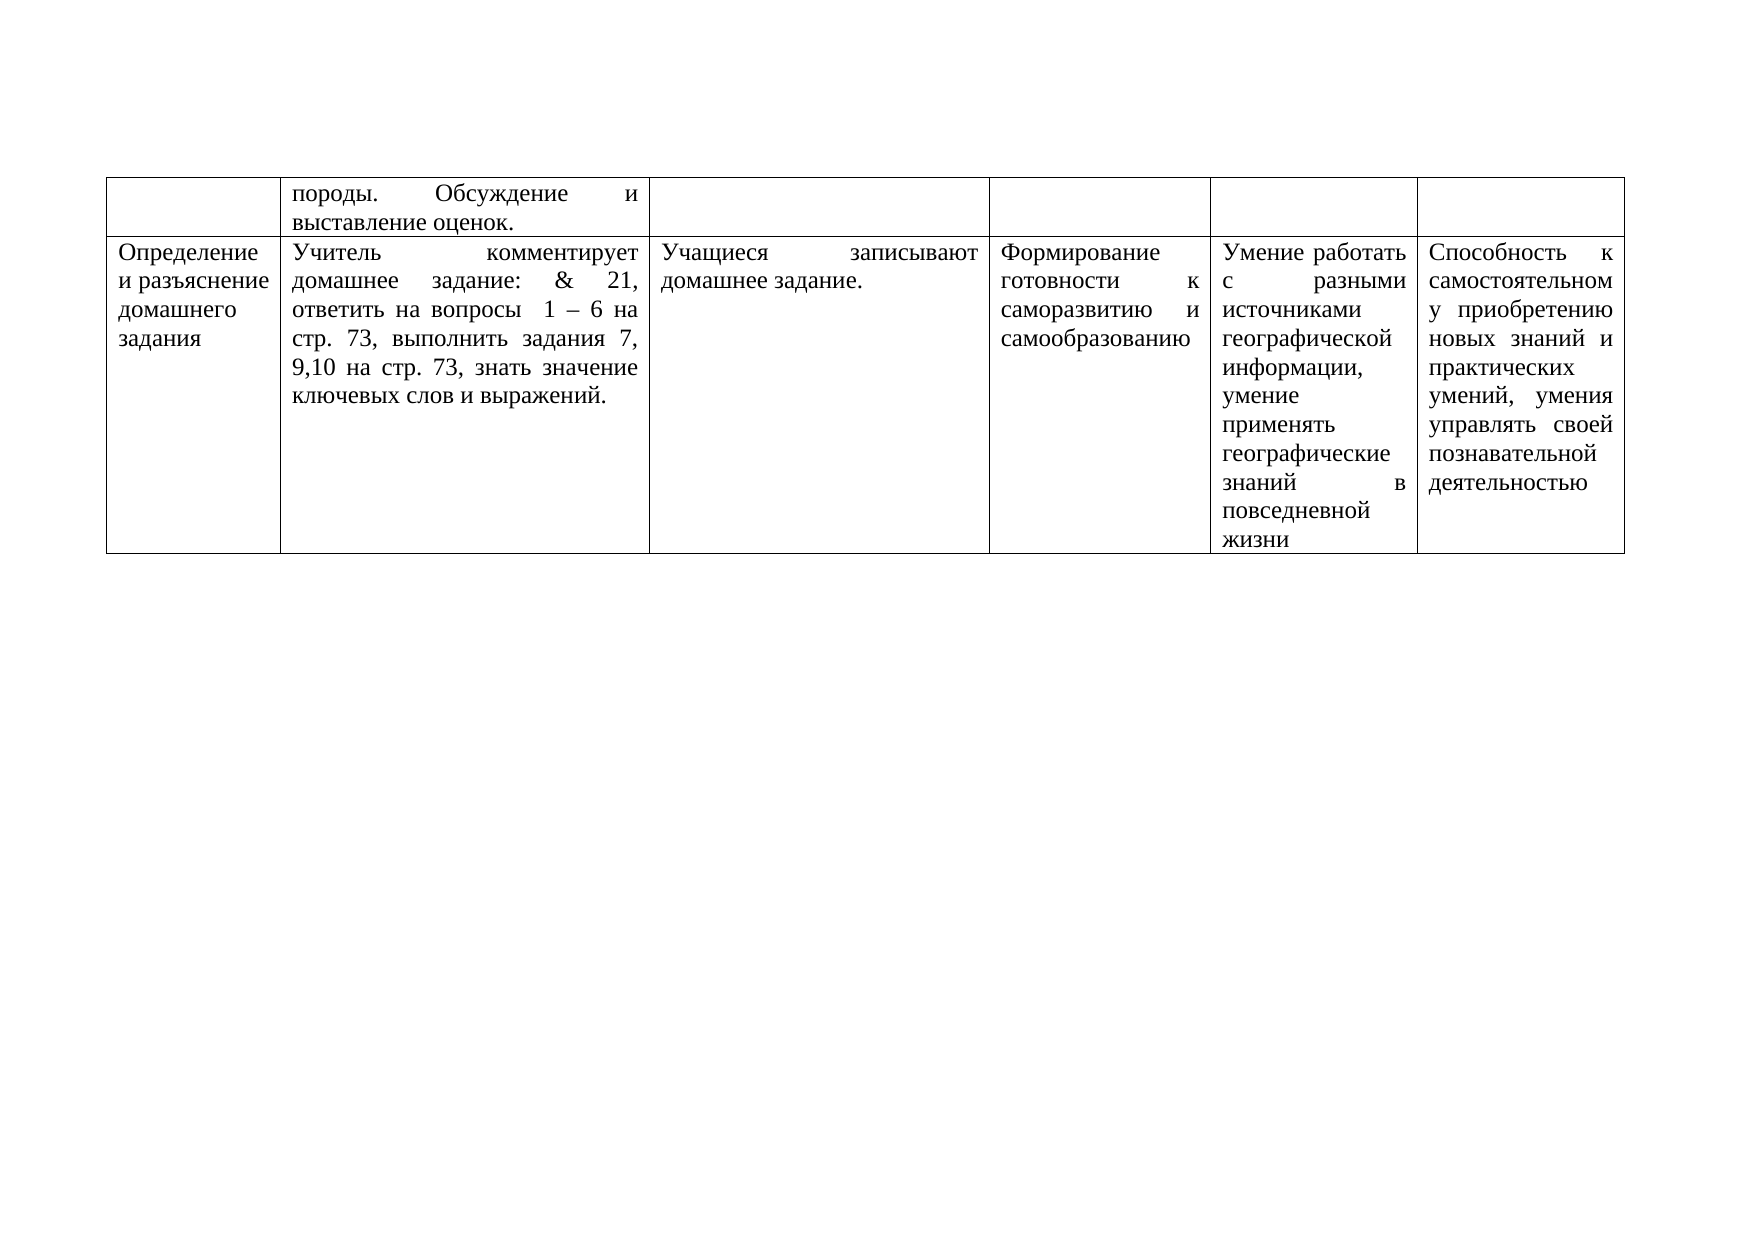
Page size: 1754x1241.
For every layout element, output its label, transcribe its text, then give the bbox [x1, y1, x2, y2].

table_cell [650, 178, 989, 236]
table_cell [107, 178, 280, 236]
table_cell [990, 178, 1210, 236]
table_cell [281, 178, 649, 236]
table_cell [1418, 178, 1624, 236]
table_cell Определение и разъяснение домашнего задания [107, 237, 280, 553]
table_cell Учитель комментирует домашнее задание: & 21, ответить на вопросы 1 – 6 на стр. 73, выполнить задания 7, 9,10 на стр. 73, знать значение ключевых слов и выражений. [281, 237, 649, 553]
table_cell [1211, 178, 1417, 236]
table_cell Учащиеся записывают домашнее задание. [650, 237, 989, 553]
table_cell Формирование готовности к саморазвитию и самообразованию [990, 237, 1210, 553]
table_cell Способность к самостоятельному приобретению новых знаний и практических умений, умения управлять своей познавательной деятельностью [1418, 237, 1624, 553]
table_cell Умение работать с разными источниками географической информации, умение применять географические знаний в повседневной жизни [1211, 237, 1417, 553]
